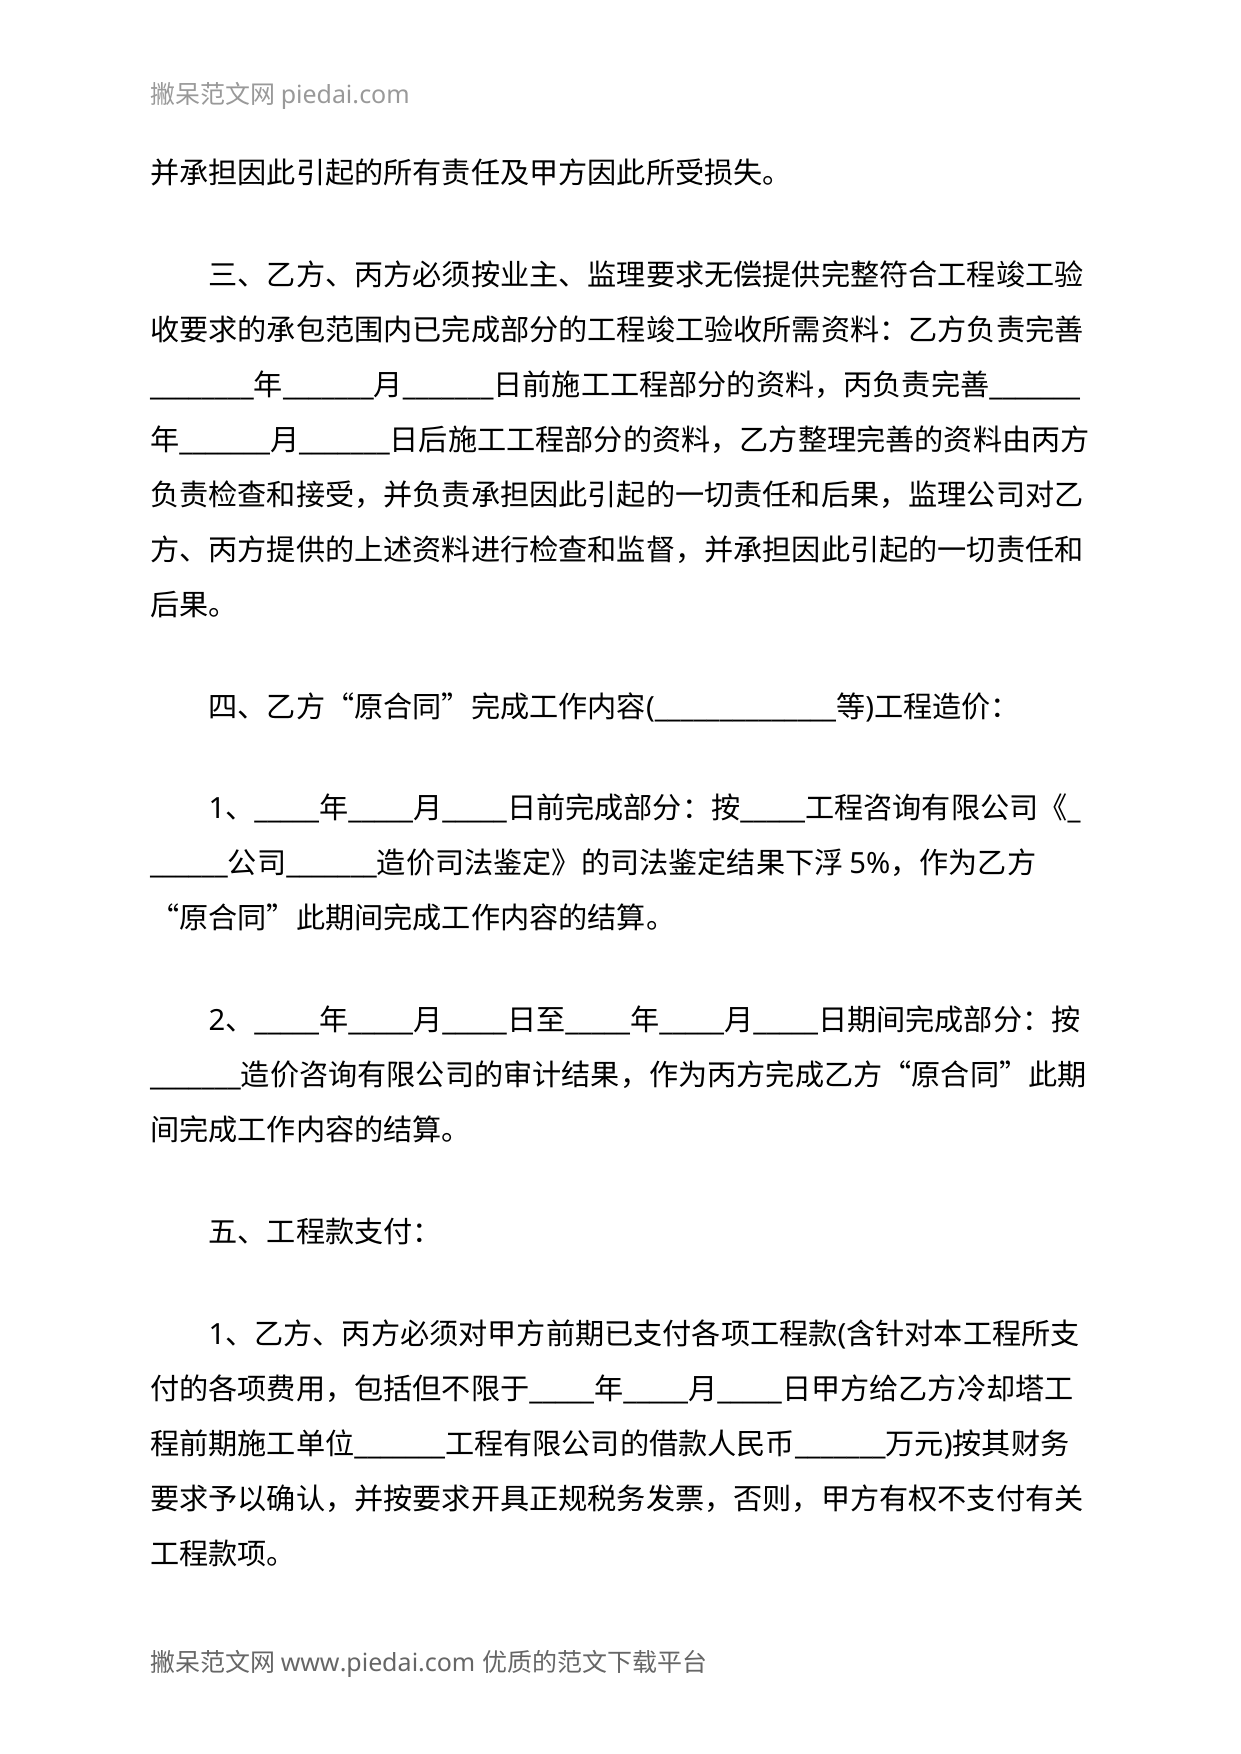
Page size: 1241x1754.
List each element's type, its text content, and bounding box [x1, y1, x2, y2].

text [150, 150, 1090, 192]
text 三、乙方、丙方必须按业主、监理要求无偿提供完整符合工程竣工验收要求的承包范围内已完成部分的工程竣工验收所需资料：乙方负责完善________年_______月_______日前施工工程部分的资料，丙负责完善_______年_______月_______日后施工工程部分的资料，乙方整理完善的资料由丙方负责检查和接受，并负责承担因此引起的一切责任和后果，监理公司对乙方、丙方提供的上述资料进行检查和监督，并承担因此引起的一切责任和后果。 [150, 252, 1090, 624]
text 1、_____年_____月_____日前完成部分：按_____工程咨询有限公司《_______公司_______造价司法鉴定》的司法鉴定结果下浮5%，作为乙方“原合同”此期间完成工作内容的结算。 [150, 785, 1090, 937]
text 2、_____年_____月_____日至_____年_____月_____日期间完成部分：按_______造价咨询有限公司的审计结果，作为丙方完成乙方“原合同”此期间完成工作内容的结算。 [150, 997, 1090, 1149]
text 四、乙方“原合同”完成工作内容(______________等)工程造价： [150, 683, 1090, 726]
text 五、工程款支付： [150, 1209, 1090, 1251]
text 1、乙方、丙方必须对甲方前期已支付各项工程款(含针对本工程所支付的各项费用，包括但不限于_____年_____月_____日甲方给乙方冷却塔工程前期施工单位_______工程有限公司的借款人民币_______万元)按其财务要求予以确认，并按要求开具正规税务发票，否则，甲方有权不支付有关工程款项。 [150, 1310, 1090, 1573]
